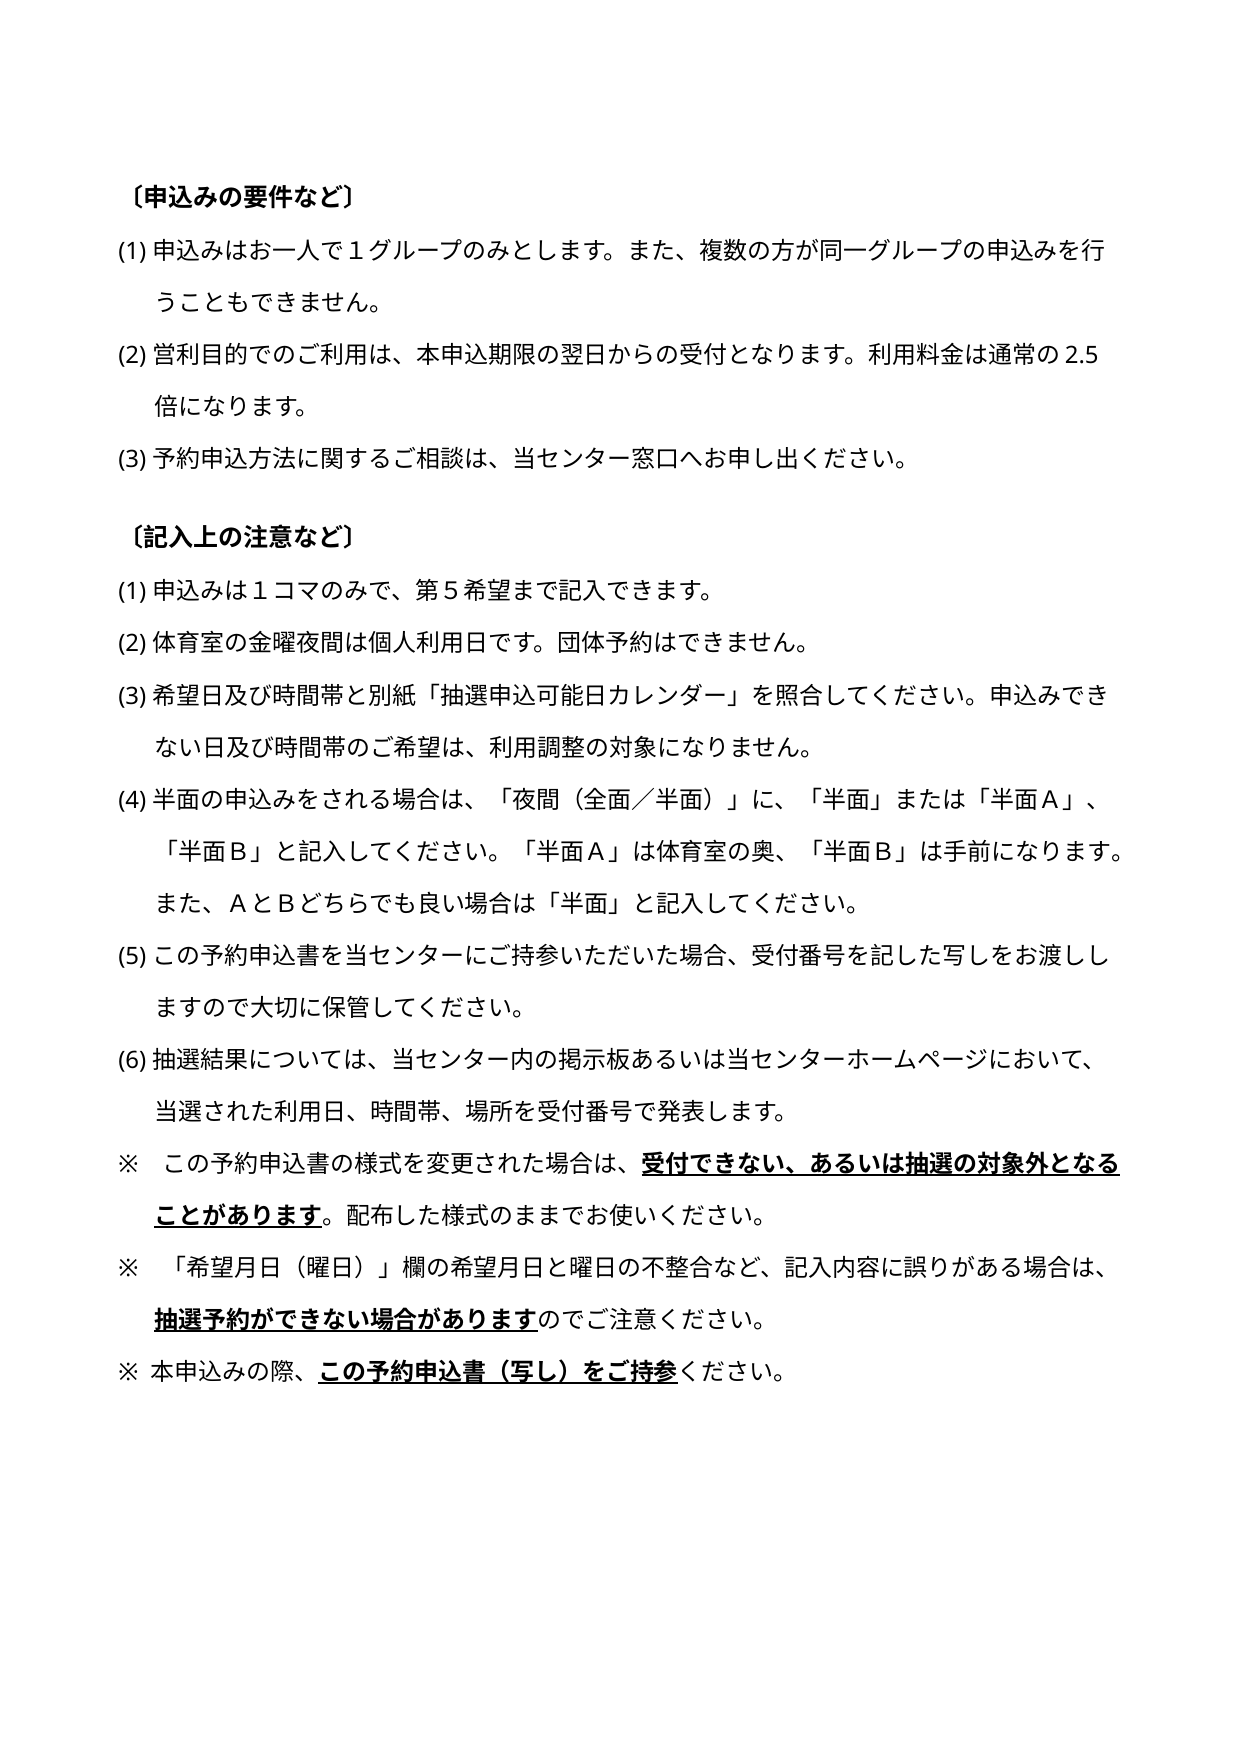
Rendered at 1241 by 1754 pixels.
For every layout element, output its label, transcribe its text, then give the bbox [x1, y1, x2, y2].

text ※ この予約申込書の様式を変更された場合は、受付できない、あるいは抽選の対象外となることがあります。配布した様式のままでお使いください。 [118, 1144, 1122, 1231]
text (1) 申込みは１コマのみで、第５希望まで記入できます。 [118, 572, 1122, 607]
text 〔申込みの要件など〕 [118, 177, 1122, 213]
text (5) この予約申込書を当センターにご持参いただいた場合、受付番号を記した写しをお渡ししますので大切に保管してください。 [118, 936, 1122, 1023]
text ※ 本申込みの際、この予約申込書（写し）をご持参ください。 [118, 1353, 1122, 1387]
text (2) 体育室の金曜夜間は個人利用日です。団体予約はできません。 [118, 624, 1122, 659]
text 〔記入上の注意など〕 [118, 517, 1122, 554]
text (2) 営利目的でのご利用は、本申込期限の翌日からの受付となります。利用料金は通常の2.5倍になります。 [118, 336, 1122, 422]
text (4) 半面の申込みをされる場合は、「夜間（全面／半面）」に、「半面」または「半面Ａ」、「半面Ｂ」と記入してください。「半面Ａ」は体育室の奥、「半面Ｂ」は手前になります。また、ＡとＢどちらでも良い場合は「半面」と記入してください。 [118, 780, 1122, 919]
text (3) 希望日及び時間帯と別紙「抽選申込可能日カレンダー」を照合してください。申込みできない日及び時間帯のご希望は、利用調整の対象になりません。 [118, 676, 1122, 763]
text ※ 「希望月日（曜日）」欄の希望月日と曜日の不整合など、記入内容に誤りがある場合は、抽選予約ができない場合がありますのでご注意ください。 [118, 1248, 1122, 1335]
text (1) 申込みはお一人で１グループのみとします。また、複数の方が同一グループの申込みを行うこともできません。 [118, 232, 1122, 318]
text (6) 抽選結果については、当センター内の掲示板あるいは当センターホームページにおいて、当選された利用日、時間帯、場所を受付番号で発表します。 [118, 1040, 1122, 1127]
text (3) 予約申込方法に関するご相談は、当センター窓口へお申し出ください。 [118, 440, 1122, 474]
